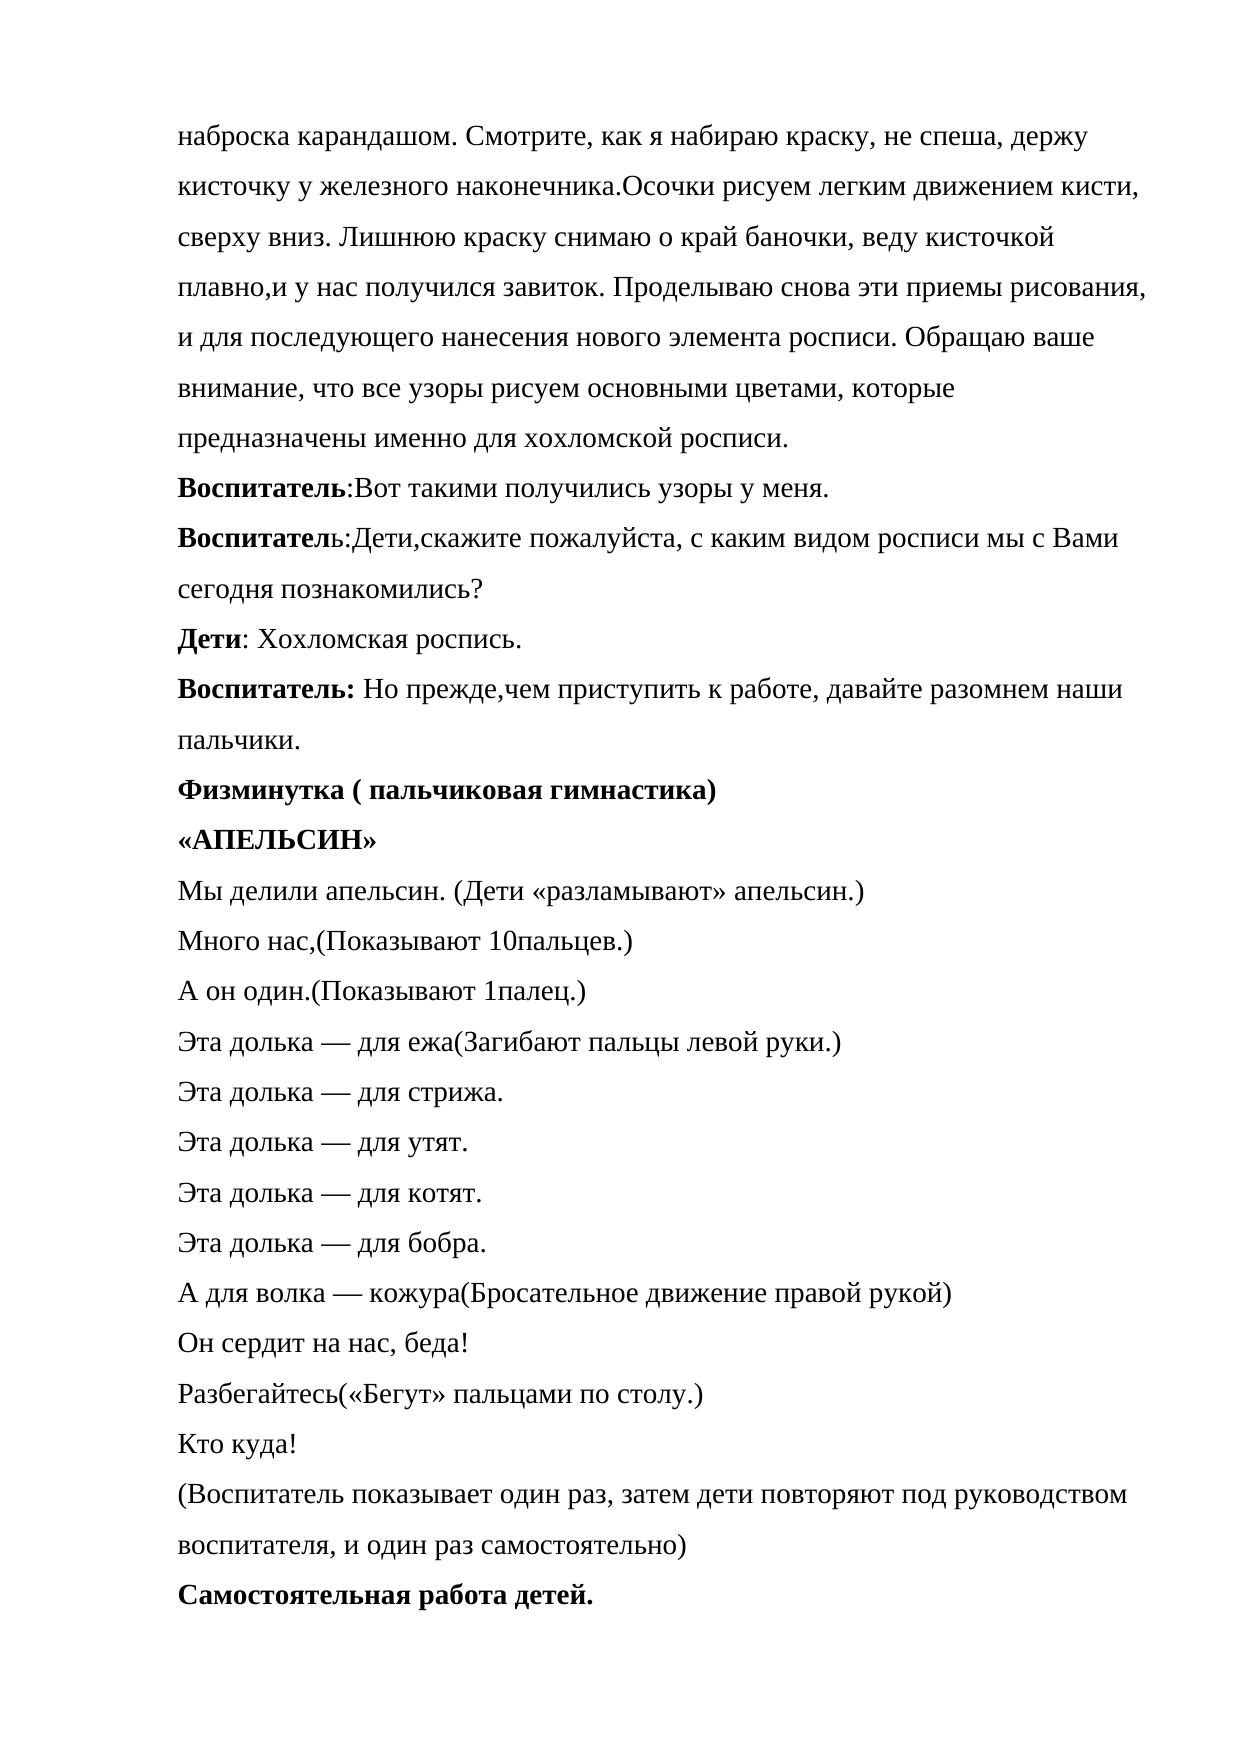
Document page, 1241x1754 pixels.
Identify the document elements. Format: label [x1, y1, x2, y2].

text [177, 118, 1152, 1611]
